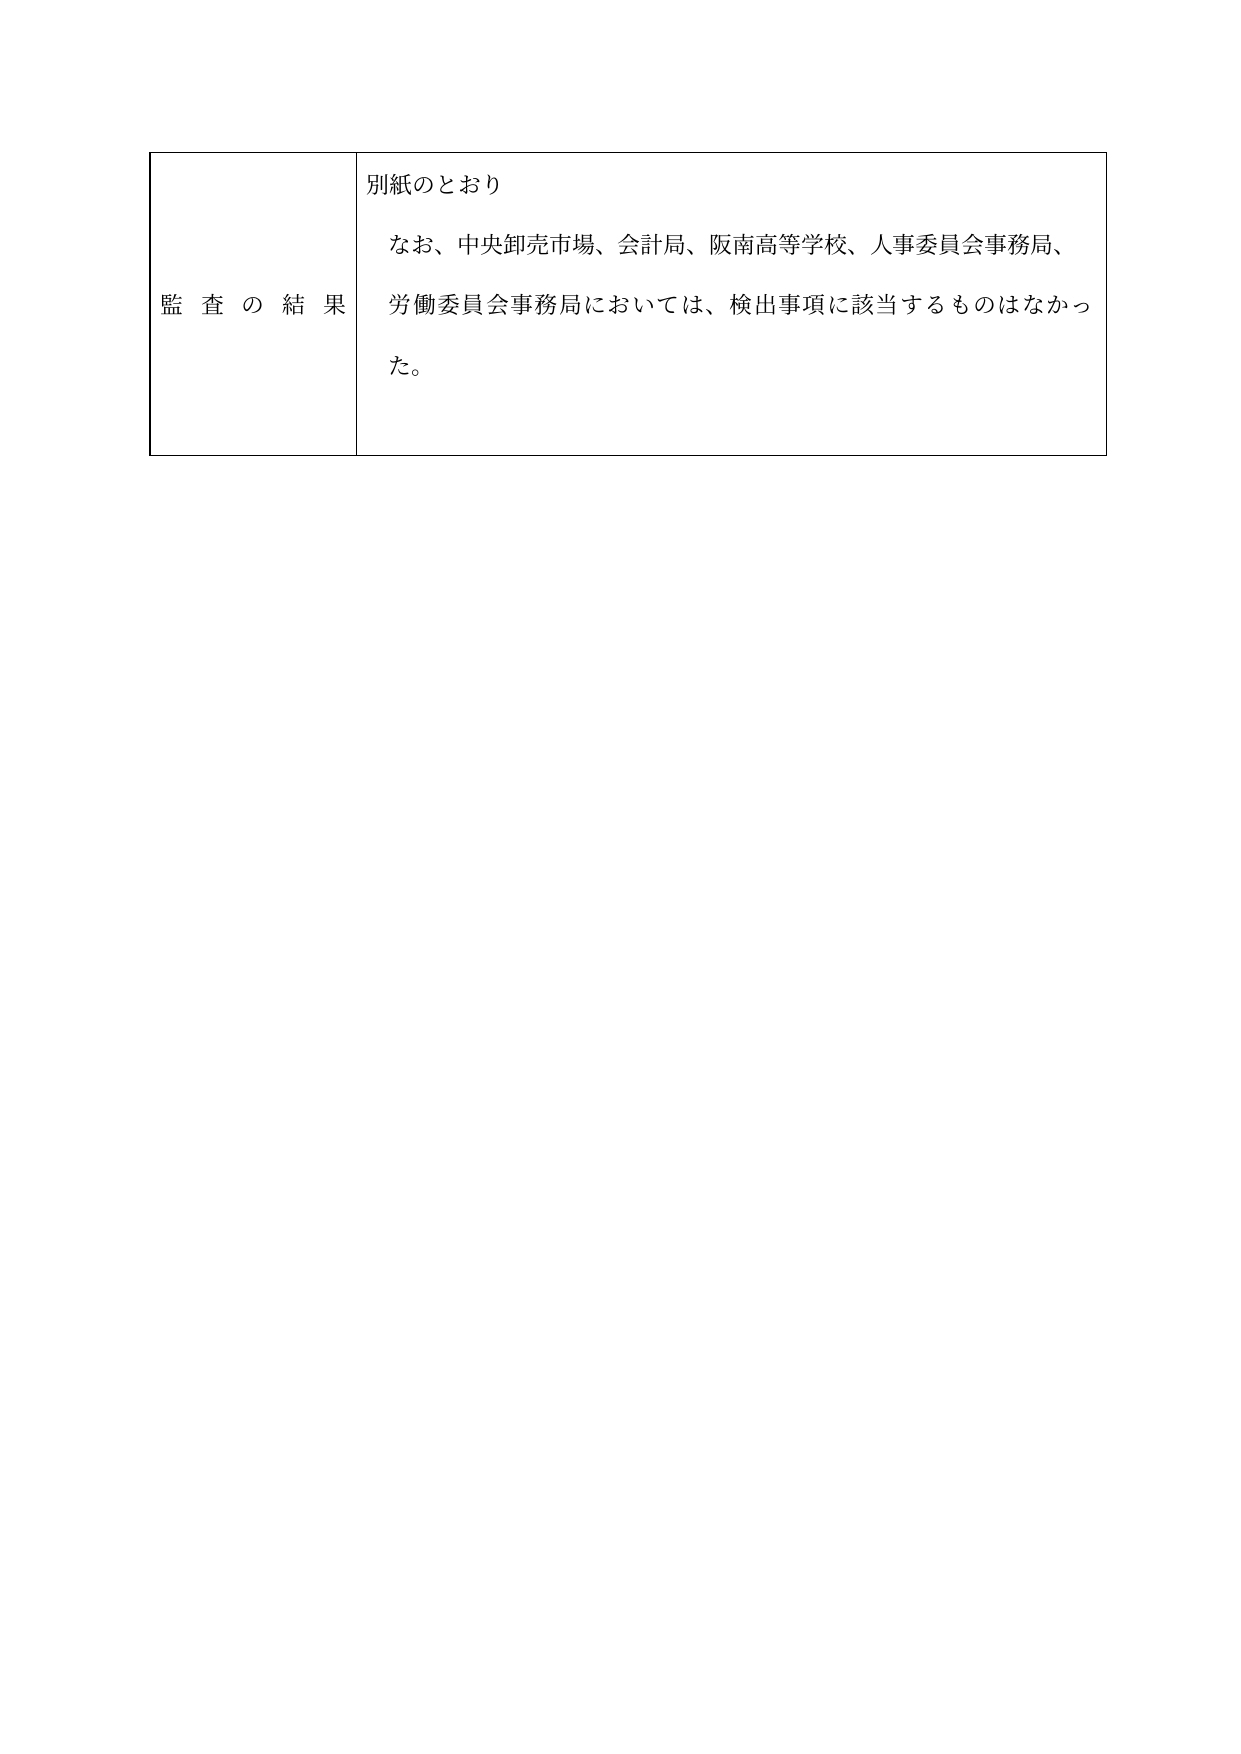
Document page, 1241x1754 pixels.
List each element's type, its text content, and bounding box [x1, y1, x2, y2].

table_cell 別紙のとおり なお、中央卸売市場、会計局、阪南高等学校、人事委員会事務局、 労働委員会事務局においては、検出事項に該当するものはなかった。 [357, 153, 1106, 455]
table_cell 監査の結果 [151, 153, 356, 455]
